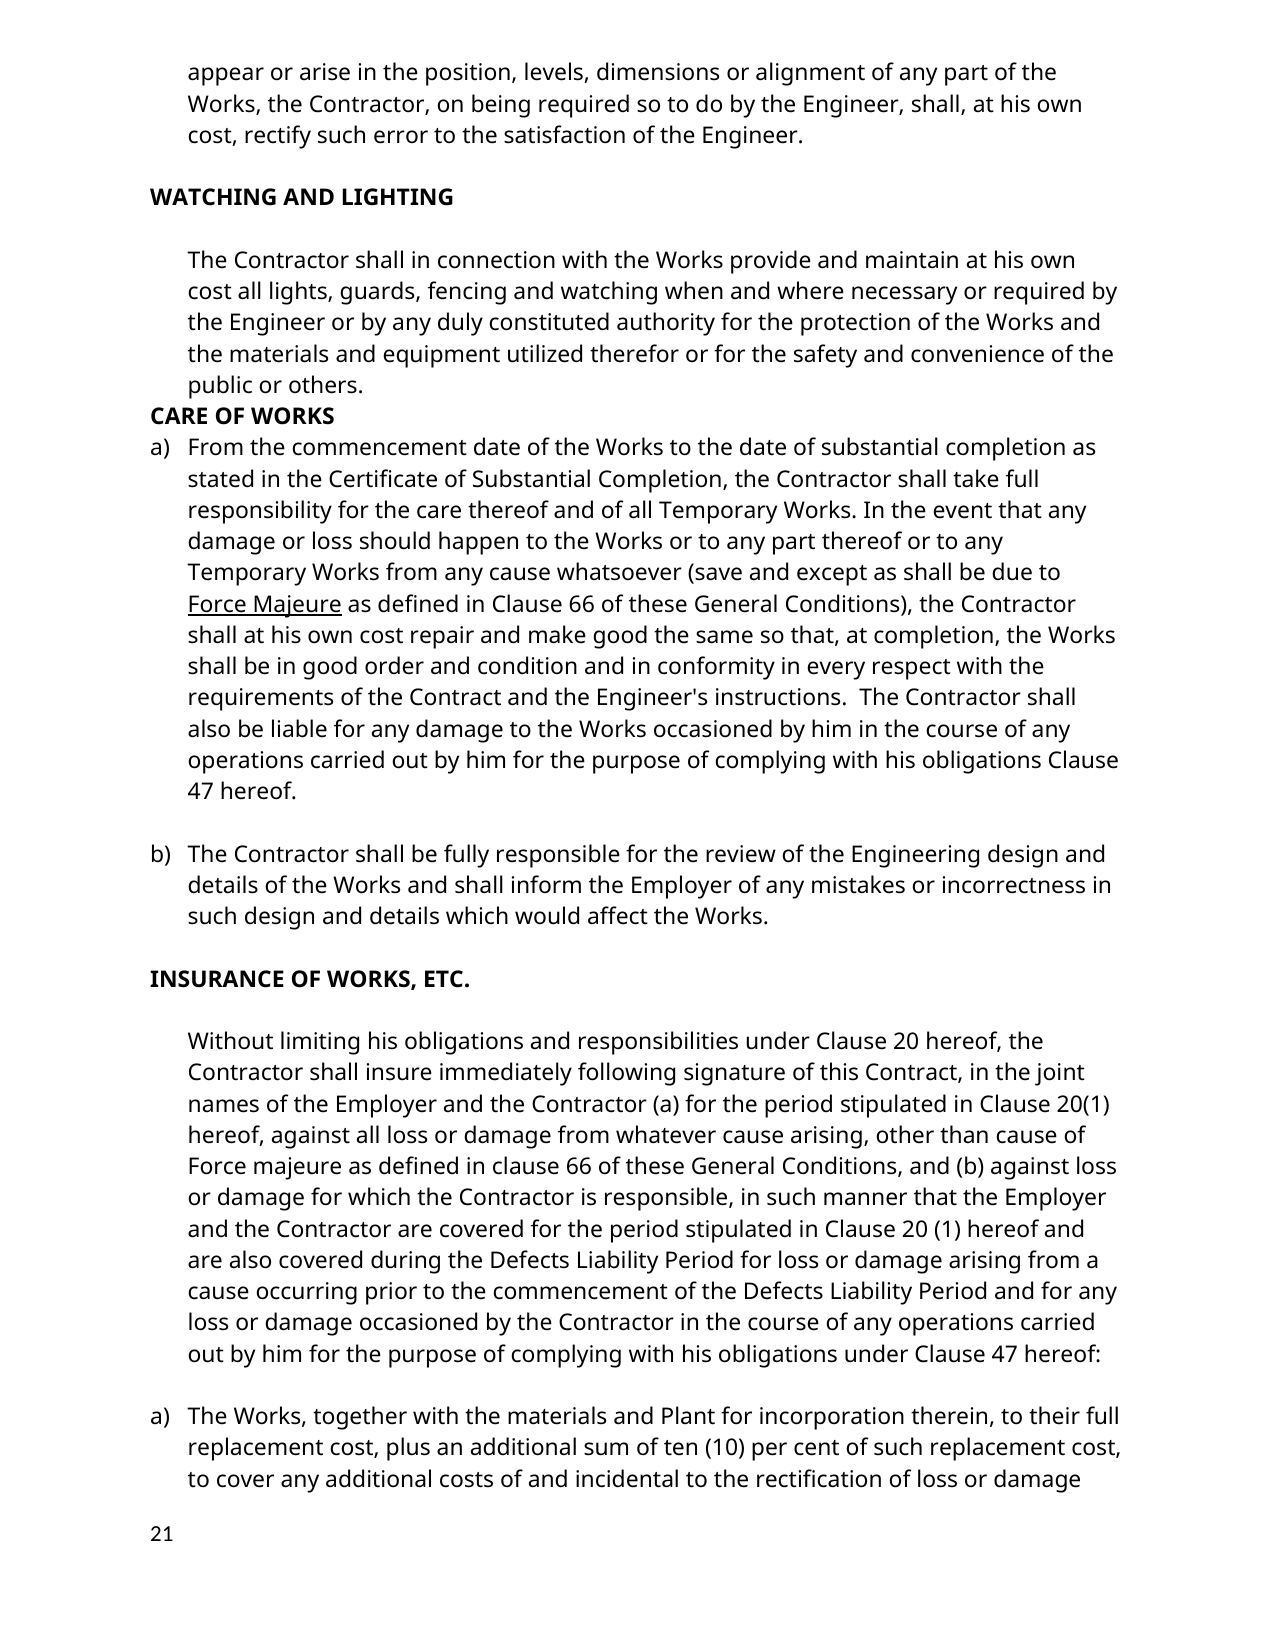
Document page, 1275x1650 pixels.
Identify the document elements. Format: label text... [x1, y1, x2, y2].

text Without limiting his obligations and responsibilities under Clause 20 hereof, the Contractor shall insure immediately following signature of this Contract, in the joint names of the Employer and the Contractor (a) for the period stipulated in Clause 20(1) hereof, against all loss or damage from whatever cause arising, other than cause of Force majeure as defined in clause 66 of these General Conditions, and (b) against loss or damage for which the Contractor is responsible, in such manner that the Employer and the Contractor are covered for the period stipulated in Clause 20 (1) hereof and are also covered during the Defects Liability Period for loss or damage arising from a cause occurring prior to the commencement of the Defects Liability Period and for any loss or damage occasioned by the Contractor in the course of any operations carried out by him for the purpose of complying with his obligations under Clause 47 hereof: [187, 1025, 1125, 1369]
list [150, 1400, 1125, 1494]
text CARE OF WORKS [150, 400, 1125, 431]
text INSURANCE OF WORKS, ETC. [150, 962, 1125, 994]
text The Contractor shall in connection with the Works provide and maintain at his own cost all lights, guards, fencing and watching when and where necessary or required by the Engineer or by any duly constituted authority for the protection of the Works and the materials and equipment utilized therefor or for the safety and convenience of the public or others. [187, 244, 1125, 400]
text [187, 56, 1125, 150]
list The Contractor shall be fully responsible for the review of the Engineering design and details of the Works and shall inform the Employer of any mistakes or incorrectness in such design and details which would affect the Works. [150, 837, 1125, 931]
text WATCHING AND LIGHTING [150, 181, 1125, 212]
list From the commencement date of the Works to the date of substantial completion as stated in the Certificate of Substantial Completion, the Contractor shall take full responsibility for the care thereof and of all Temporary Works. In the event that any damage or loss should happen to the Works or to any part thereof or to any Temporary Works from any cause whatsoever (save and except as shall be due to Force Majeure as defined in Clause 66 of these General Conditions), the Contractor shall at his own cost repair and make good the same so that, at completion, the Works shall be in good order and condition and in conformity in every respect with the requirements of the Contract and the Engineer's instructions. The Contractor shall also be liable for any damage to the Works occasioned by him in the course of any operations carried out by him for the purpose of complying with his obligations Clause 47 hereof. [150, 431, 1125, 806]
